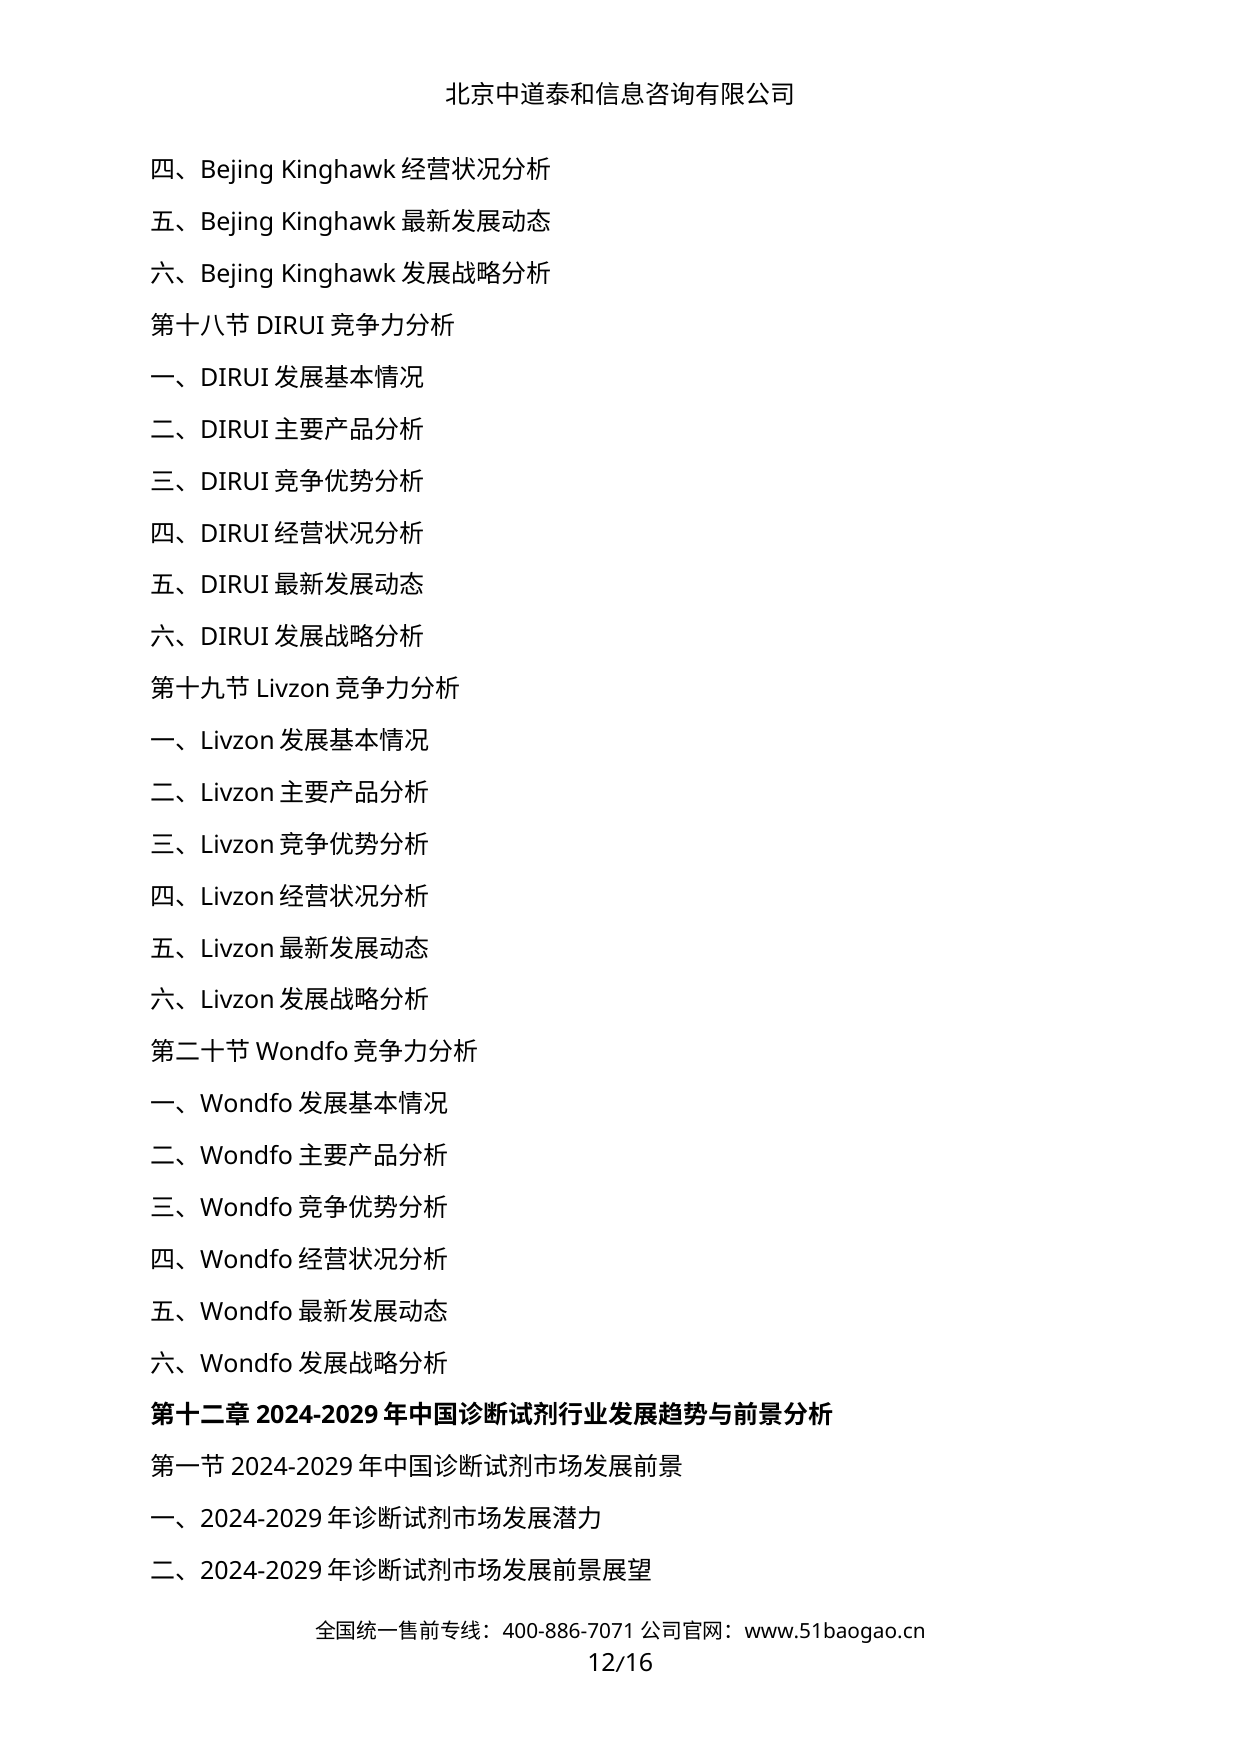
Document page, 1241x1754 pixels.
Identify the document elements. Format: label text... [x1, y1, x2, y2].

text 四、Livzon经营状况分析 [150, 876, 1090, 912]
text 五、Livzon最新发展动态 [150, 928, 1090, 964]
text 六、Bejing Kinghawk发展战略分析 [150, 254, 1090, 290]
text 第二十节 Wondfo竞争力分析 [150, 1032, 1090, 1068]
text 第十八节 DIRUI竞争力分析 [150, 306, 1090, 342]
text 四、Bejing Kinghawk经营状况分析 [150, 150, 1090, 186]
text 四、Wondfo经营状况分析 [150, 1239, 1090, 1276]
text 三、DIRUI竞争优势分析 [150, 461, 1090, 497]
text 二、DIRUI主要产品分析 [150, 409, 1090, 446]
text 第十二章 2024-2029年中国诊断试剂行业发展趋势与前景分析 [150, 1395, 1090, 1431]
text 二、2024-2029年诊断试剂市场发展前景展望 [150, 1551, 1090, 1587]
text 一、Wondfo发展基本情况 [150, 1084, 1090, 1120]
text 二、Wondfo主要产品分析 [150, 1136, 1090, 1172]
text 一、Livzon发展基本情况 [150, 721, 1090, 757]
text 六、DIRUI发展战略分析 [150, 617, 1090, 653]
text 四、DIRUI经营状况分析 [150, 513, 1090, 549]
text 五、Bejing Kinghawk最新发展动态 [150, 202, 1090, 238]
text 六、Livzon发展战略分析 [150, 980, 1090, 1016]
text 一、DIRUI发展基本情况 [150, 357, 1090, 394]
text 五、DIRUI最新发展动态 [150, 565, 1090, 601]
text 三、Livzon竞争优势分析 [150, 824, 1090, 861]
text 第十九节 Livzon竞争力分析 [150, 669, 1090, 705]
text 二、Livzon主要产品分析 [150, 772, 1090, 809]
text 六、Wondfo发展战略分析 [150, 1343, 1090, 1379]
text 一、2024-2029年诊断试剂市场发展潜力 [150, 1499, 1090, 1535]
text 五、Wondfo最新发展动态 [150, 1291, 1090, 1327]
text 三、Wondfo竞争优势分析 [150, 1187, 1090, 1224]
text 第一节 2024-2029年中国诊断试剂市场发展前景 [150, 1447, 1090, 1483]
